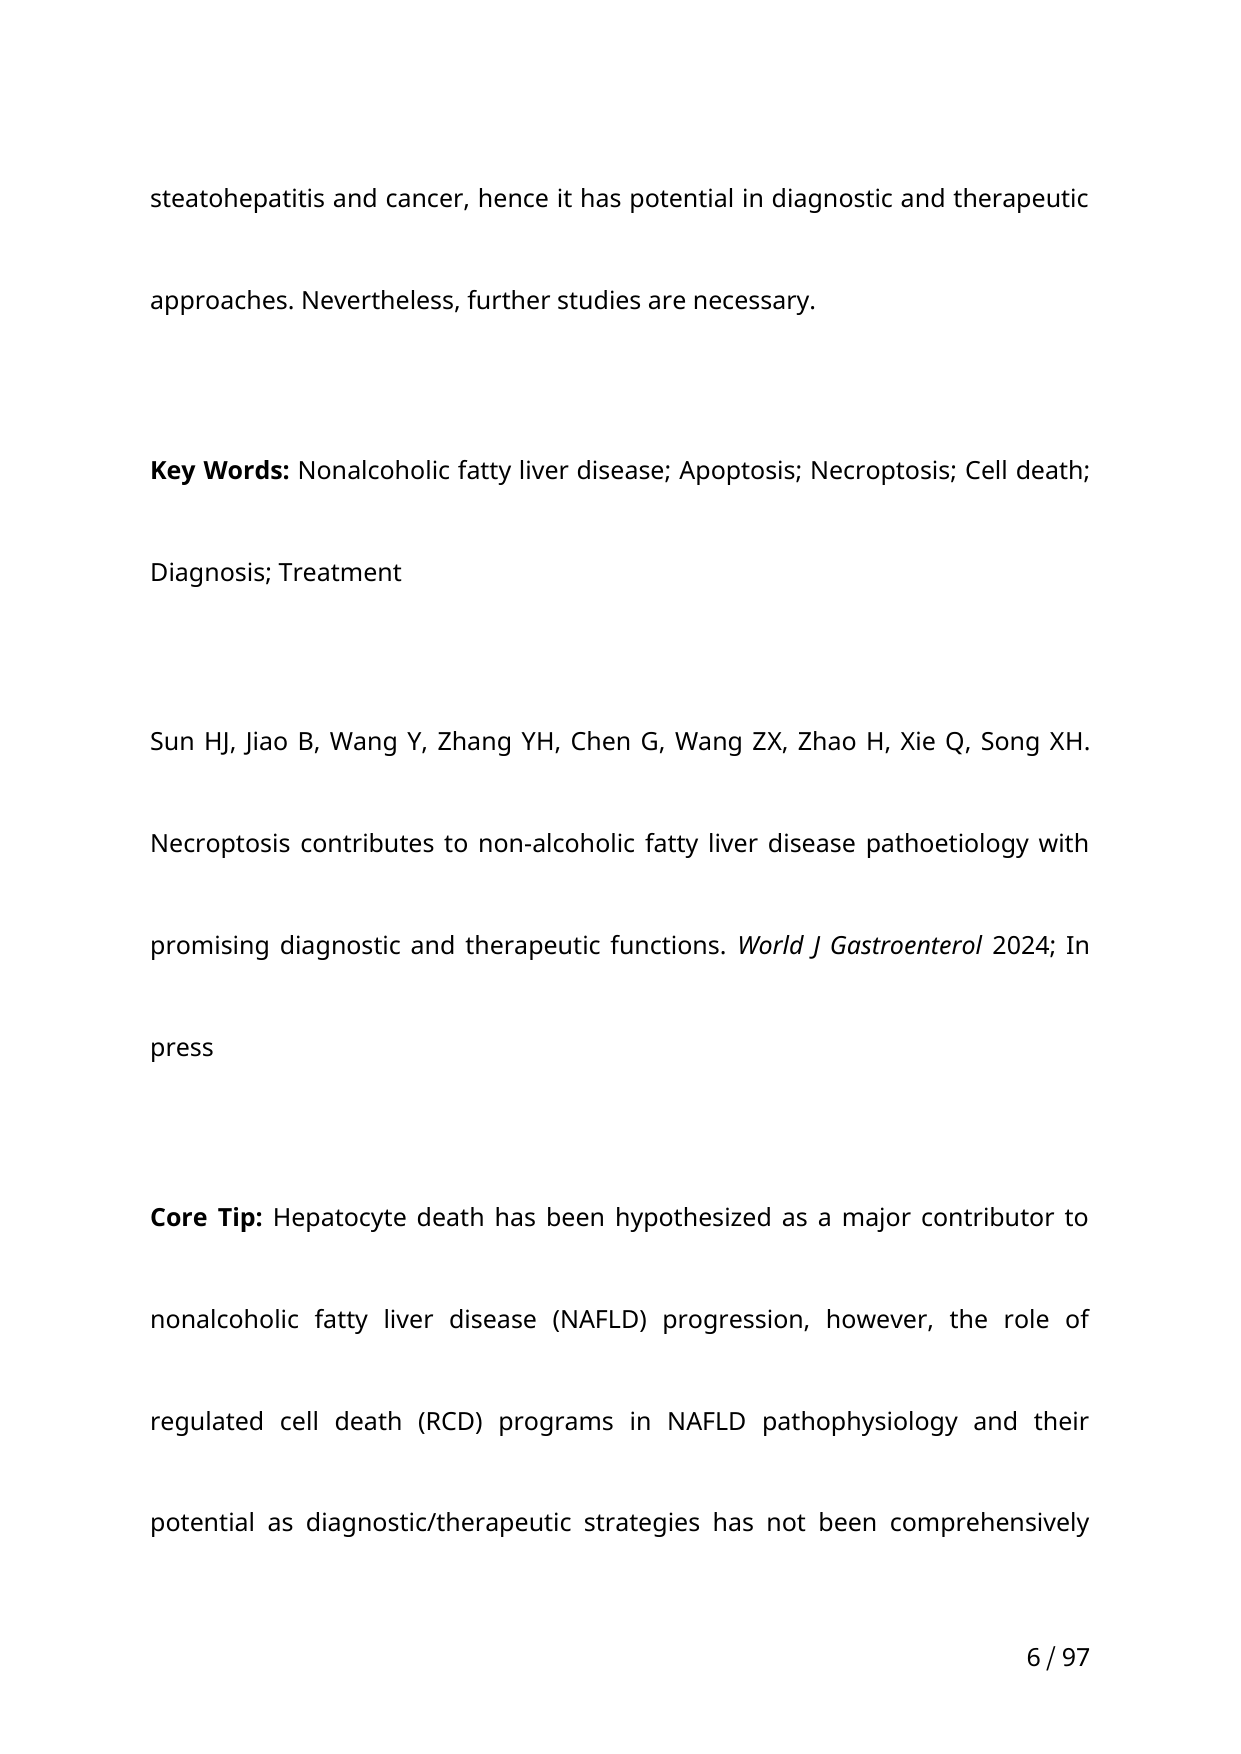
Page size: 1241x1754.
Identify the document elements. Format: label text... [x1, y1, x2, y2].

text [150, 164, 1090, 334]
text Sun HJ, Jiao B, Wang Y, Zhang YH, Chen G, Wang ZX, Zhao H, Xie Q, Song XH. Necroptosis contributes to non-alcoholic fatty liver disease pathoetiology with promising diagnostic and therapeutic functions. World J Gastroenterol 2024; In press [150, 707, 1090, 1081]
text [150, 1183, 1090, 1556]
text Key Words: Nonalcoholic fatty liver disease; Apoptosis; Necroptosis; Cell death; Diagnosis; Treatment [150, 436, 1090, 605]
